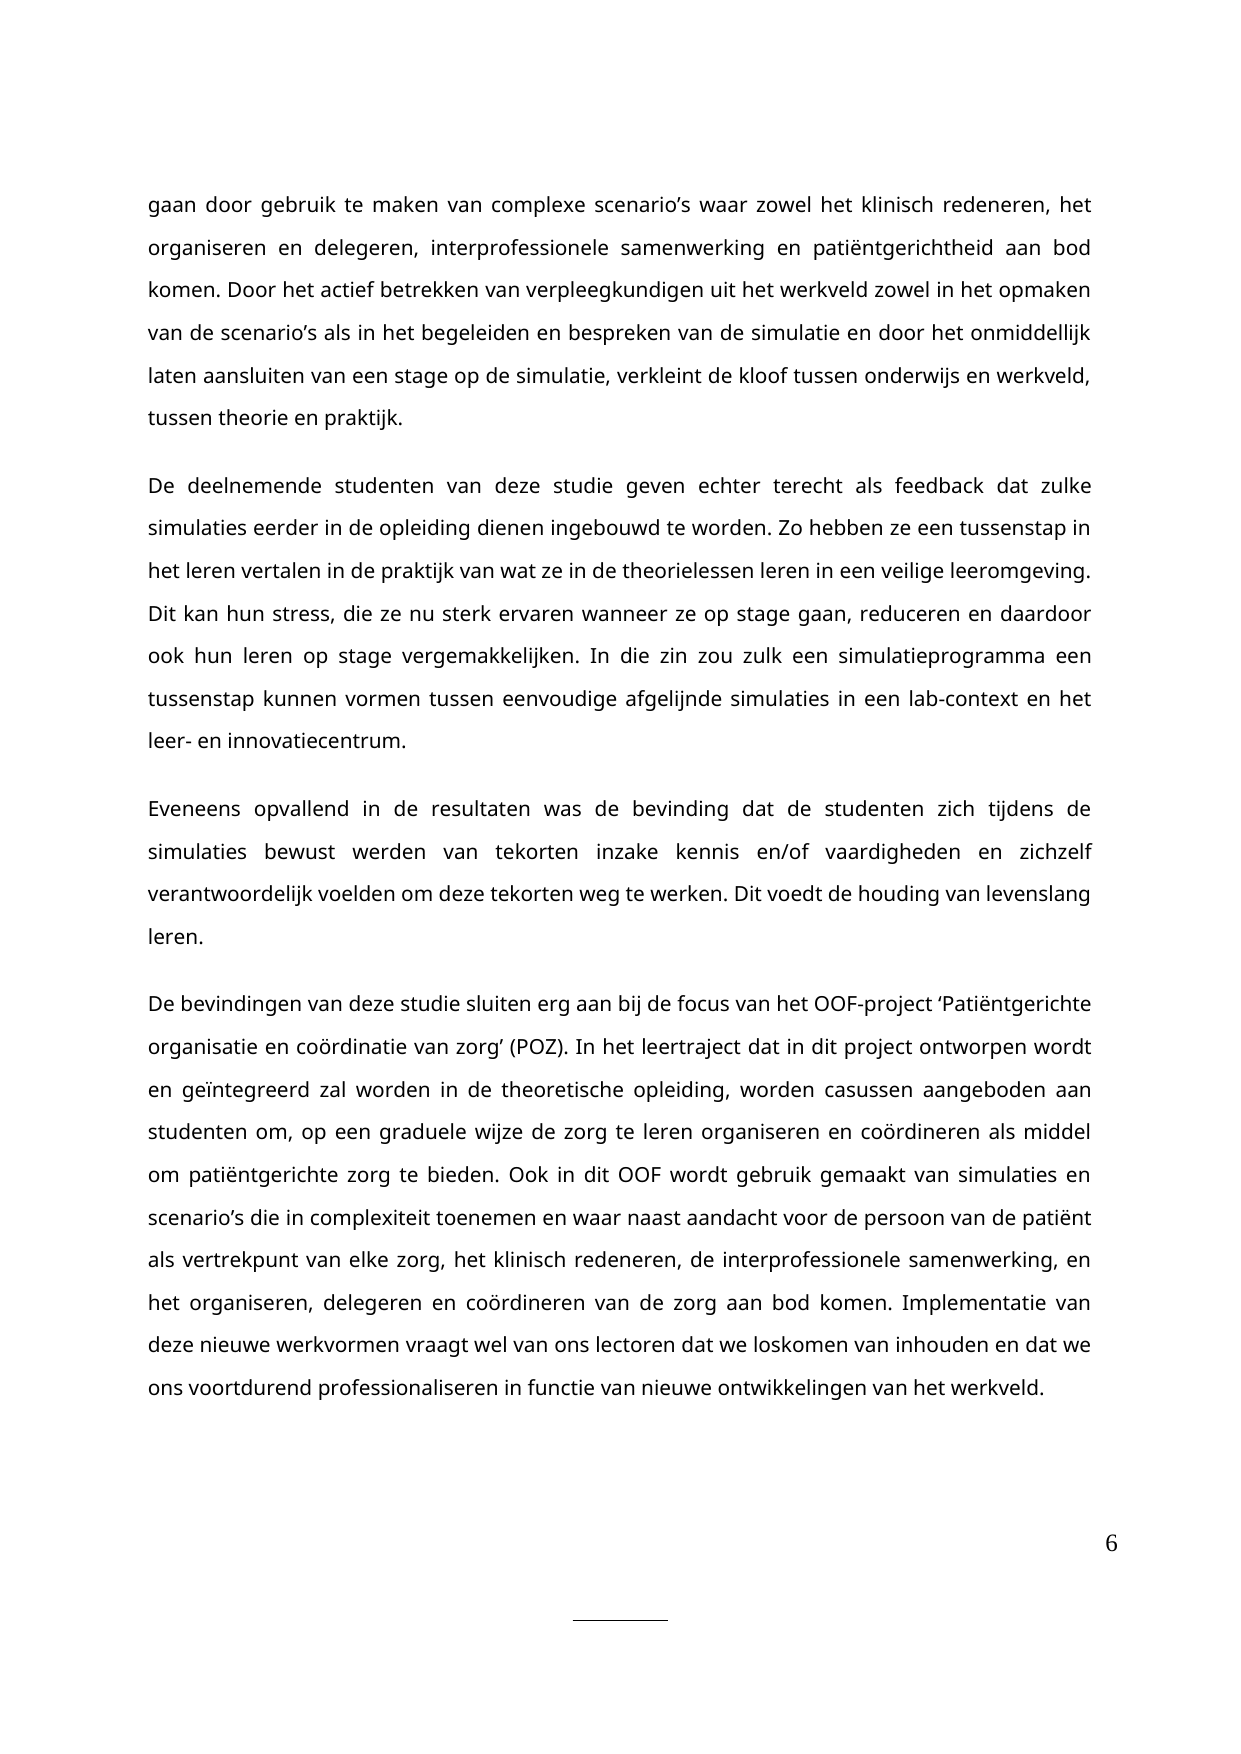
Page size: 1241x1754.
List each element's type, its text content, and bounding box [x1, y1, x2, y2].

text De bevindingen van deze studie sluiten erg aan bij de focus van het OOF-project ‘Patiëntgerichte organisatie en coördinatie van zorg’ (POZ). In het leertraject dat in dit project ontworpen wordt en geïntegreerd zal worden in de theoretische opleiding, worden casussen aangeboden aan studenten om, op een graduele wijze de zorg te leren organiseren en coördineren als middel om patiëntgerichte zorg te bieden. Ook in dit OOF wordt gebruik gemaakt van simulaties en scenario’s die in complexiteit toenemen en waar naast aandacht voor de persoon van de patiënt als vertrekpunt van elke zorg, het klinisch redeneren, de interprofessionele samenwerking, en het organiseren, delegeren en coördineren van de zorg aan bod komen. Implementatie van deze nieuwe werkvormen vraagt wel van ons lectoren dat we loskomen van inhouden en dat we ons voortdurend professionaliseren in functie van nieuwe ontwikkelingen van het werkveld. [148, 989, 1093, 1401]
text De deelnemende studenten van deze studie geven echter terecht als feedback dat zulke simulaties eerder in de opleiding dienen ingebouwd te worden. Zo hebben ze een tussenstap in het leren vertalen in de praktijk van wat ze in de theorielessen leren in een veilige leeromgeving. Dit kan hun stress, die ze nu sterk ervaren wanneer ze op stage gaan, reduceren en daardoor ook hun leren op stage vergemakkelijken. In die zin zou zulk een simulatieprogramma een tussenstap kunnen vormen tussen eenvoudige afgelijnde simulaties in een lab-context en het leer- en innovatiecentrum. [148, 471, 1093, 755]
text Eveneens opvallend in de resultaten was de bevinding dat de studenten zich tijdens de simulaties bewust werden van tekorten inzake kennis en/of vaardigheden en zichzelf verantwoordelijk voelden om deze tekorten weg te werken. Dit voedt de houding van levenslang leren. [148, 794, 1093, 950]
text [148, 190, 1093, 432]
